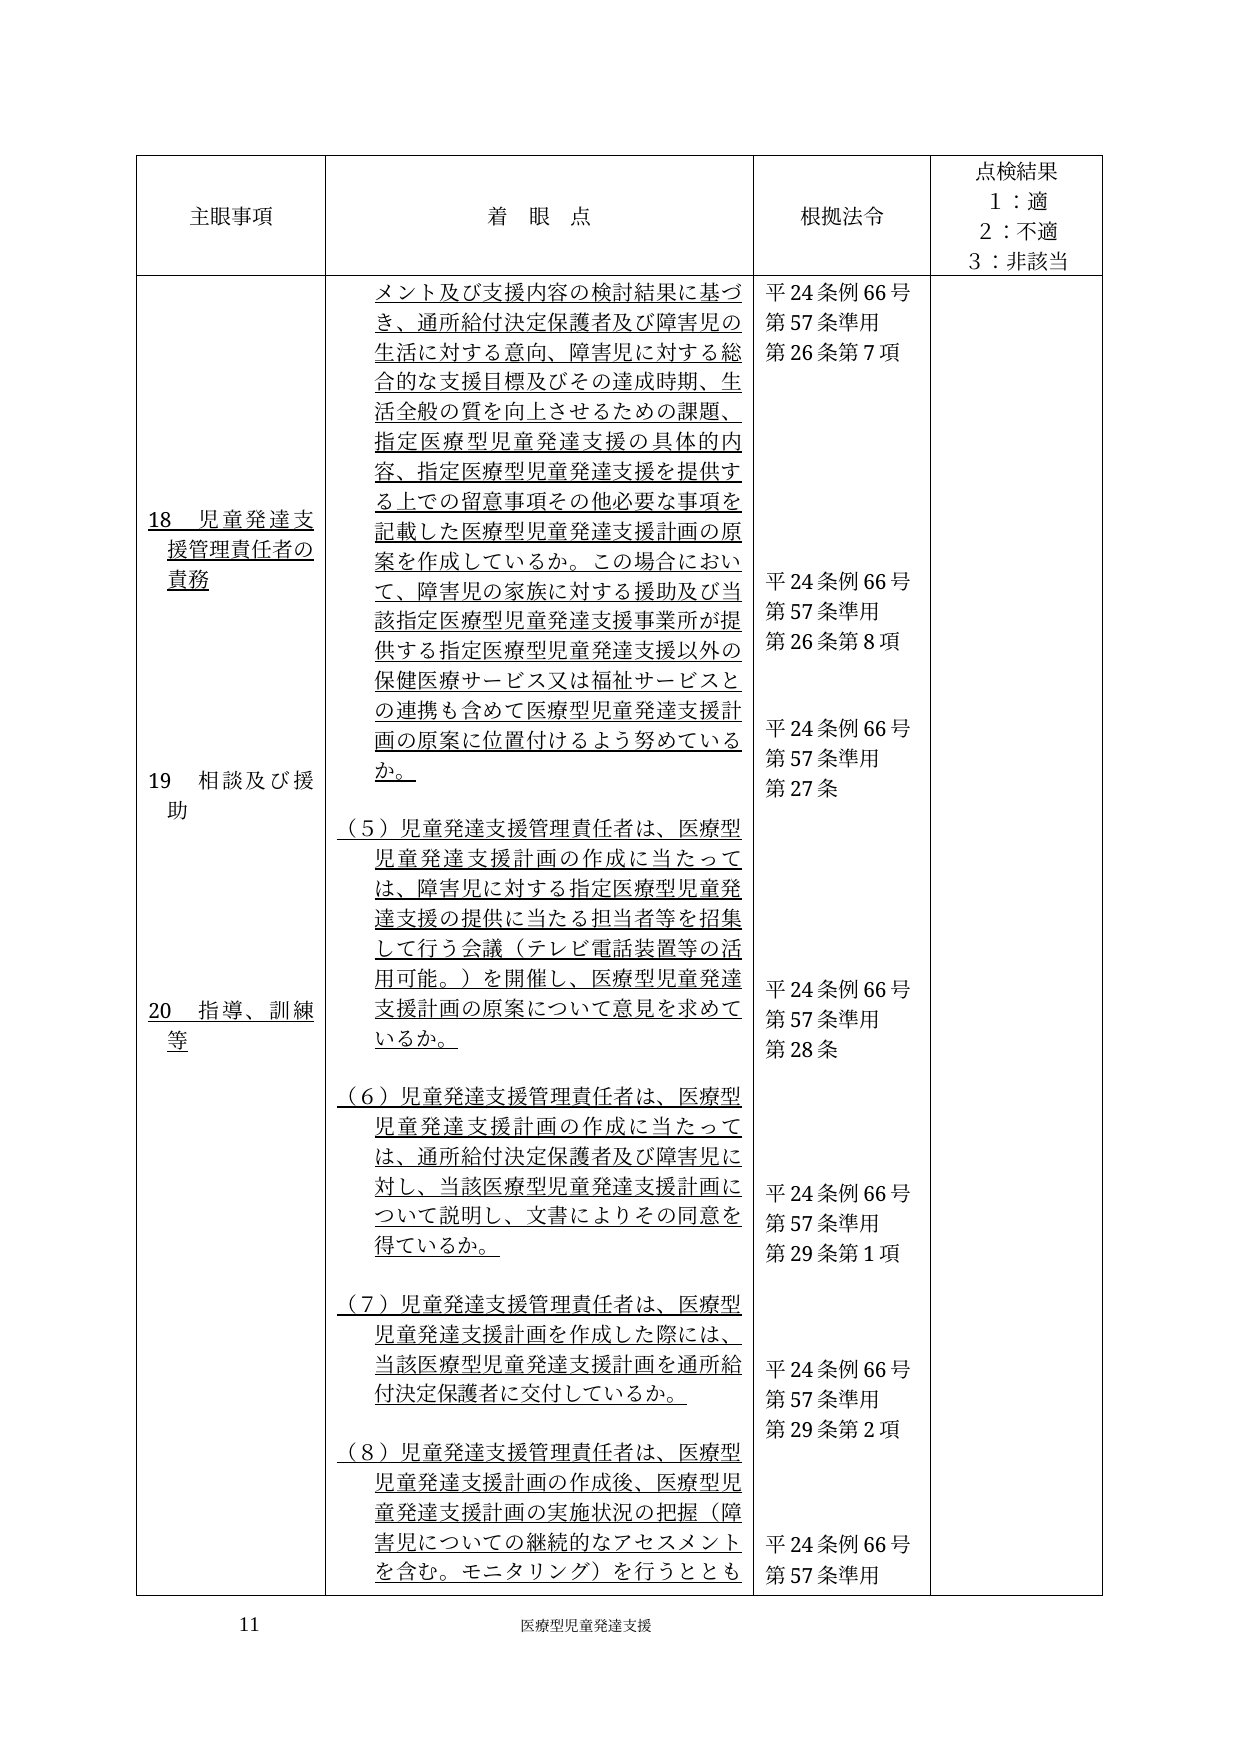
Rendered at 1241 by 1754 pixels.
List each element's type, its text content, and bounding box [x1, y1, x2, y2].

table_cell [754, 276, 930, 1595]
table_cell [137, 276, 325, 1595]
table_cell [326, 276, 753, 1595]
table_header 点検結果 １：適 ２：不適 ３：非該当 [931, 156, 1102, 275]
table_header 根拠法令 [754, 156, 930, 275]
table_cell [931, 276, 1102, 1595]
table_header 着 眼 点 [326, 156, 753, 275]
table_header 主眼事項 [137, 156, 325, 275]
